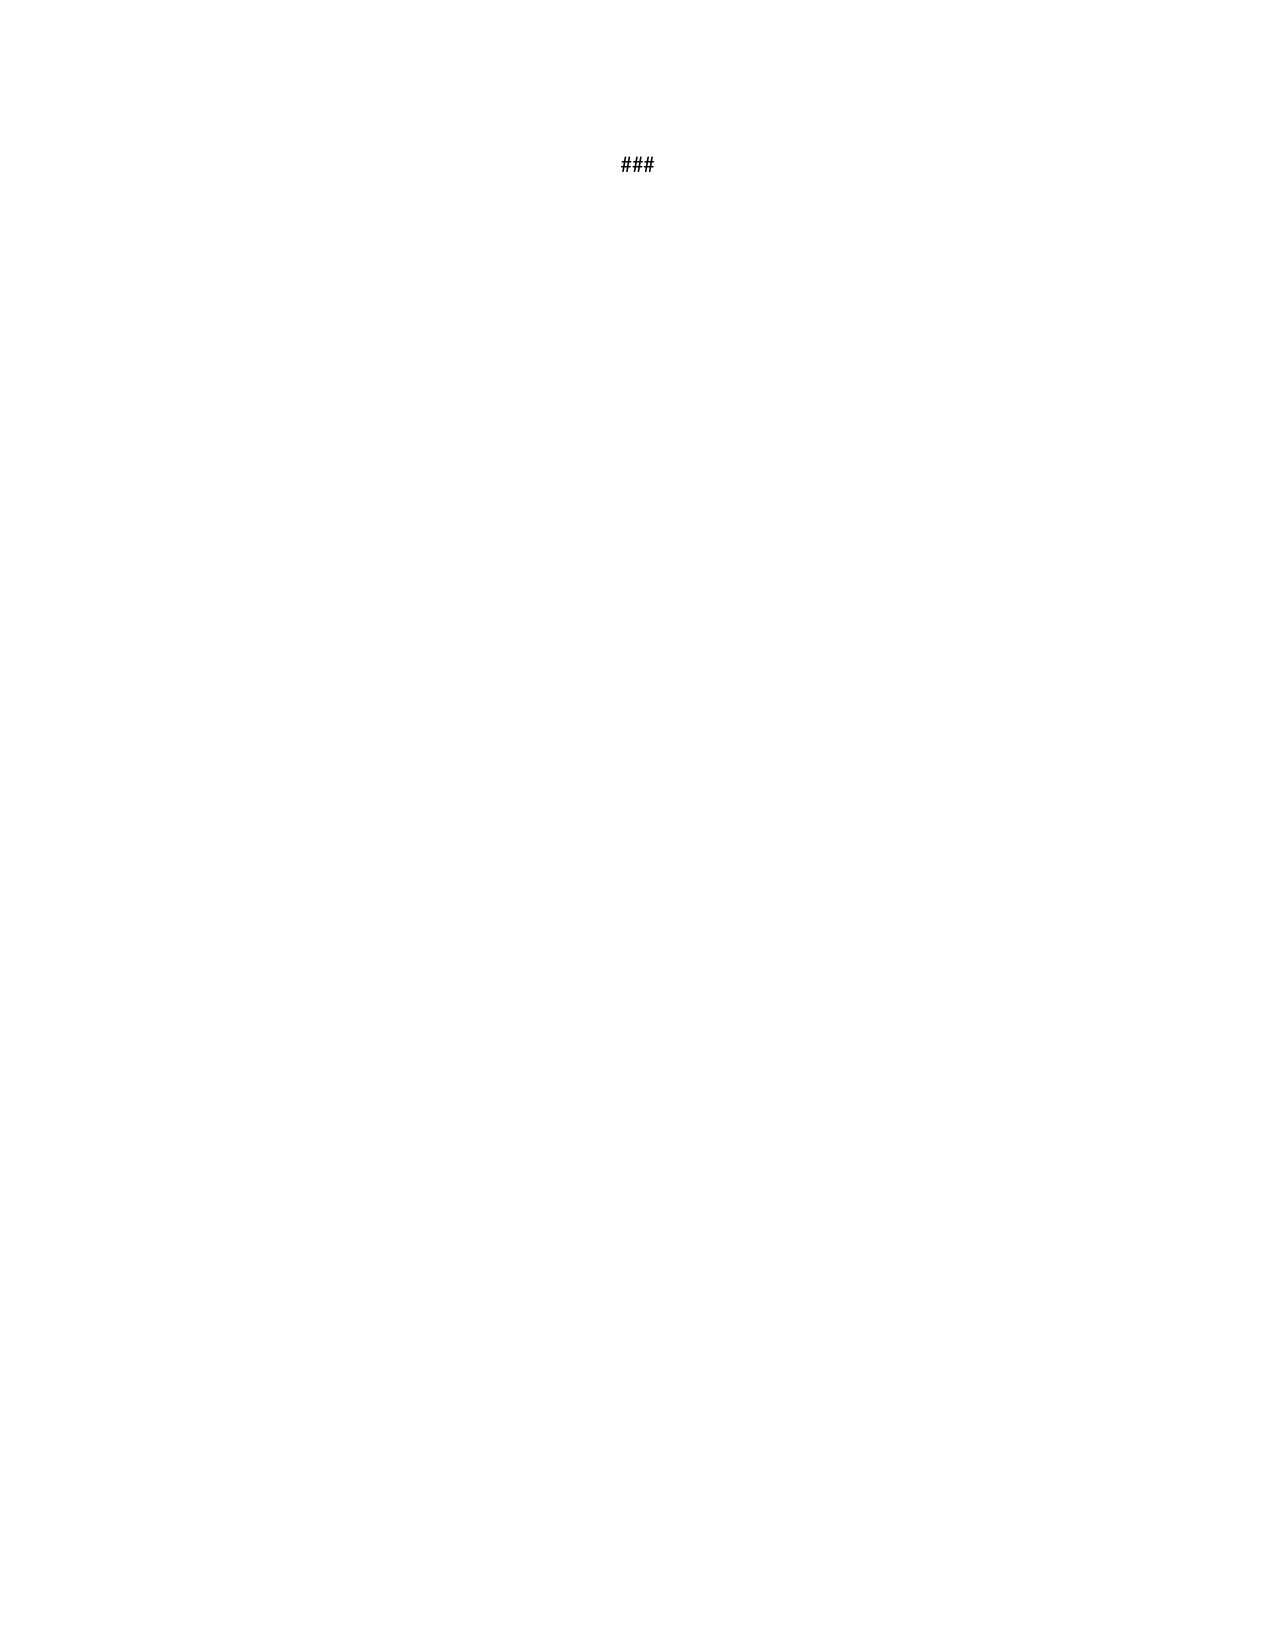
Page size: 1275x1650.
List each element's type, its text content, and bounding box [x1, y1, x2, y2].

text ### [150, 150, 1125, 178]
